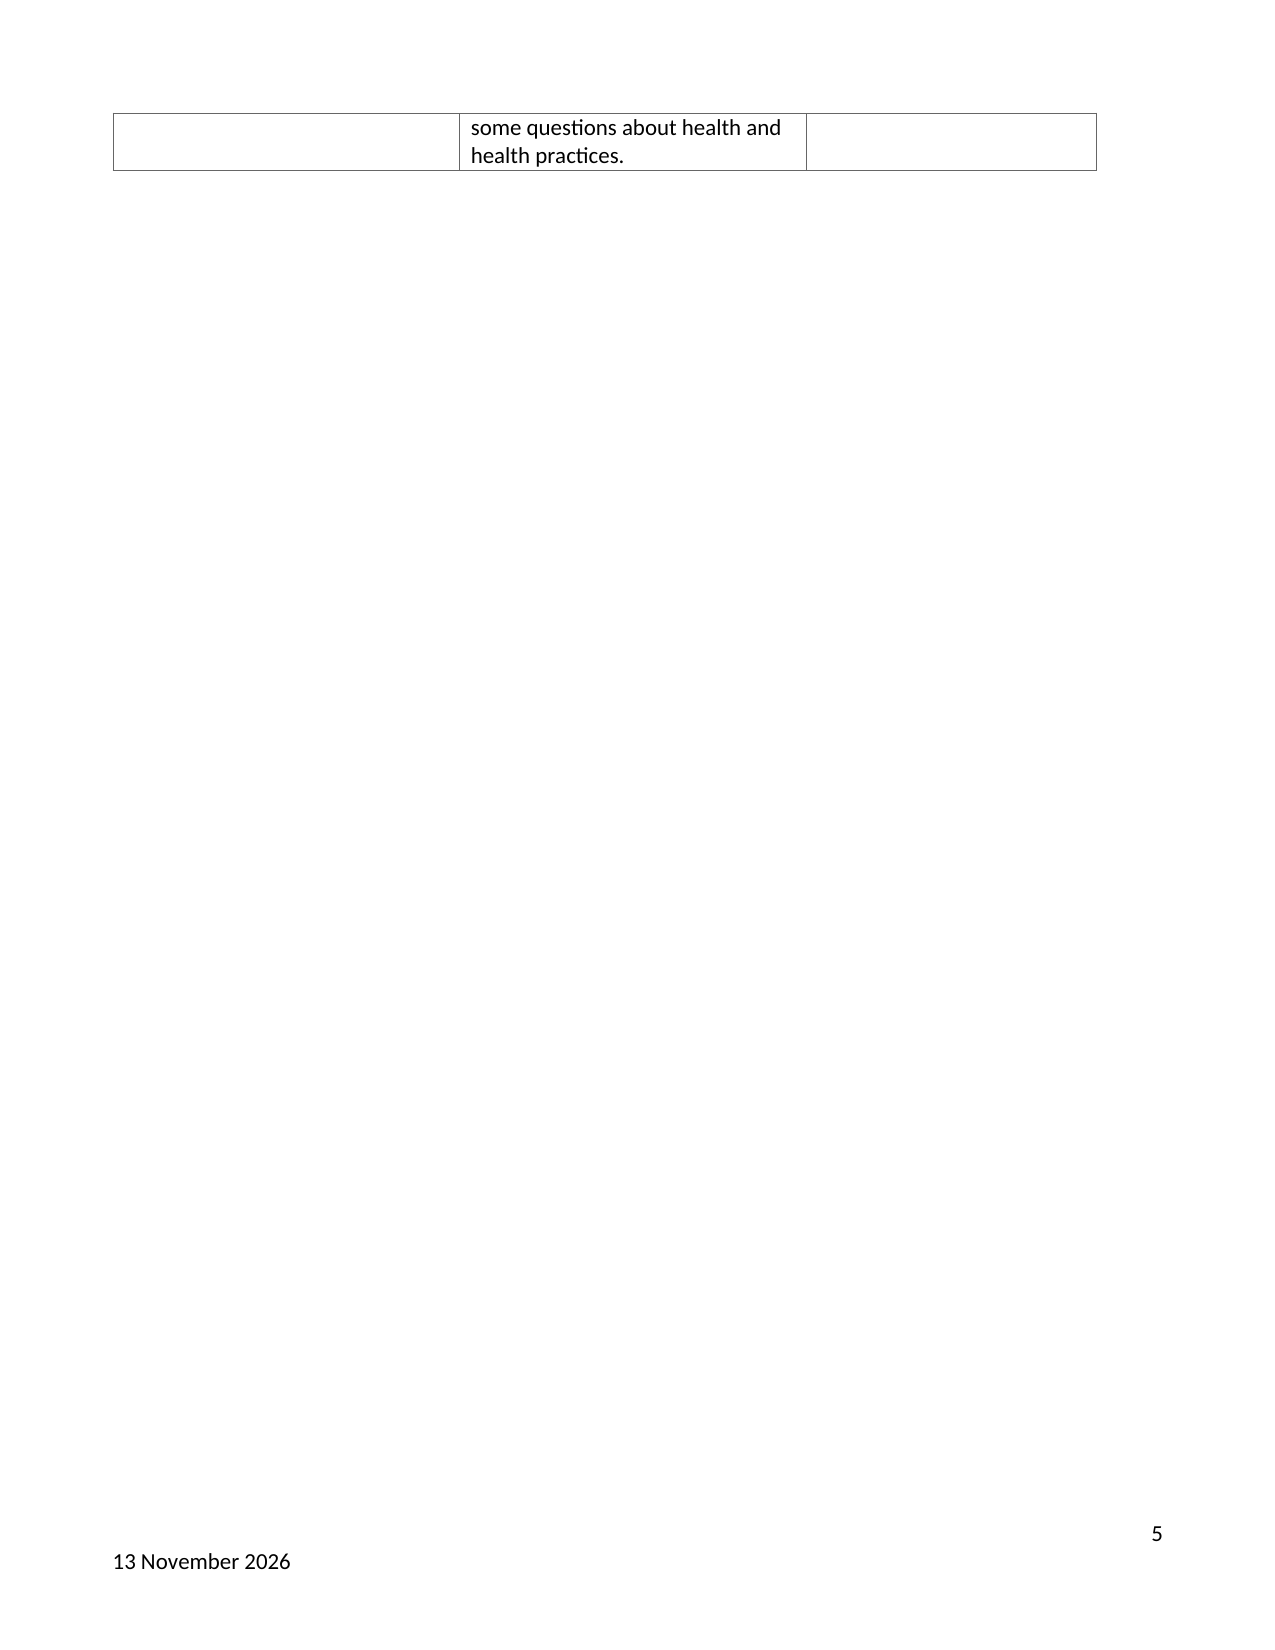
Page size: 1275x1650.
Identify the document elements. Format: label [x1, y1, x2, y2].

table_cell [460, 114, 806, 169]
table_cell [807, 114, 1096, 169]
table_cell [114, 114, 459, 169]
